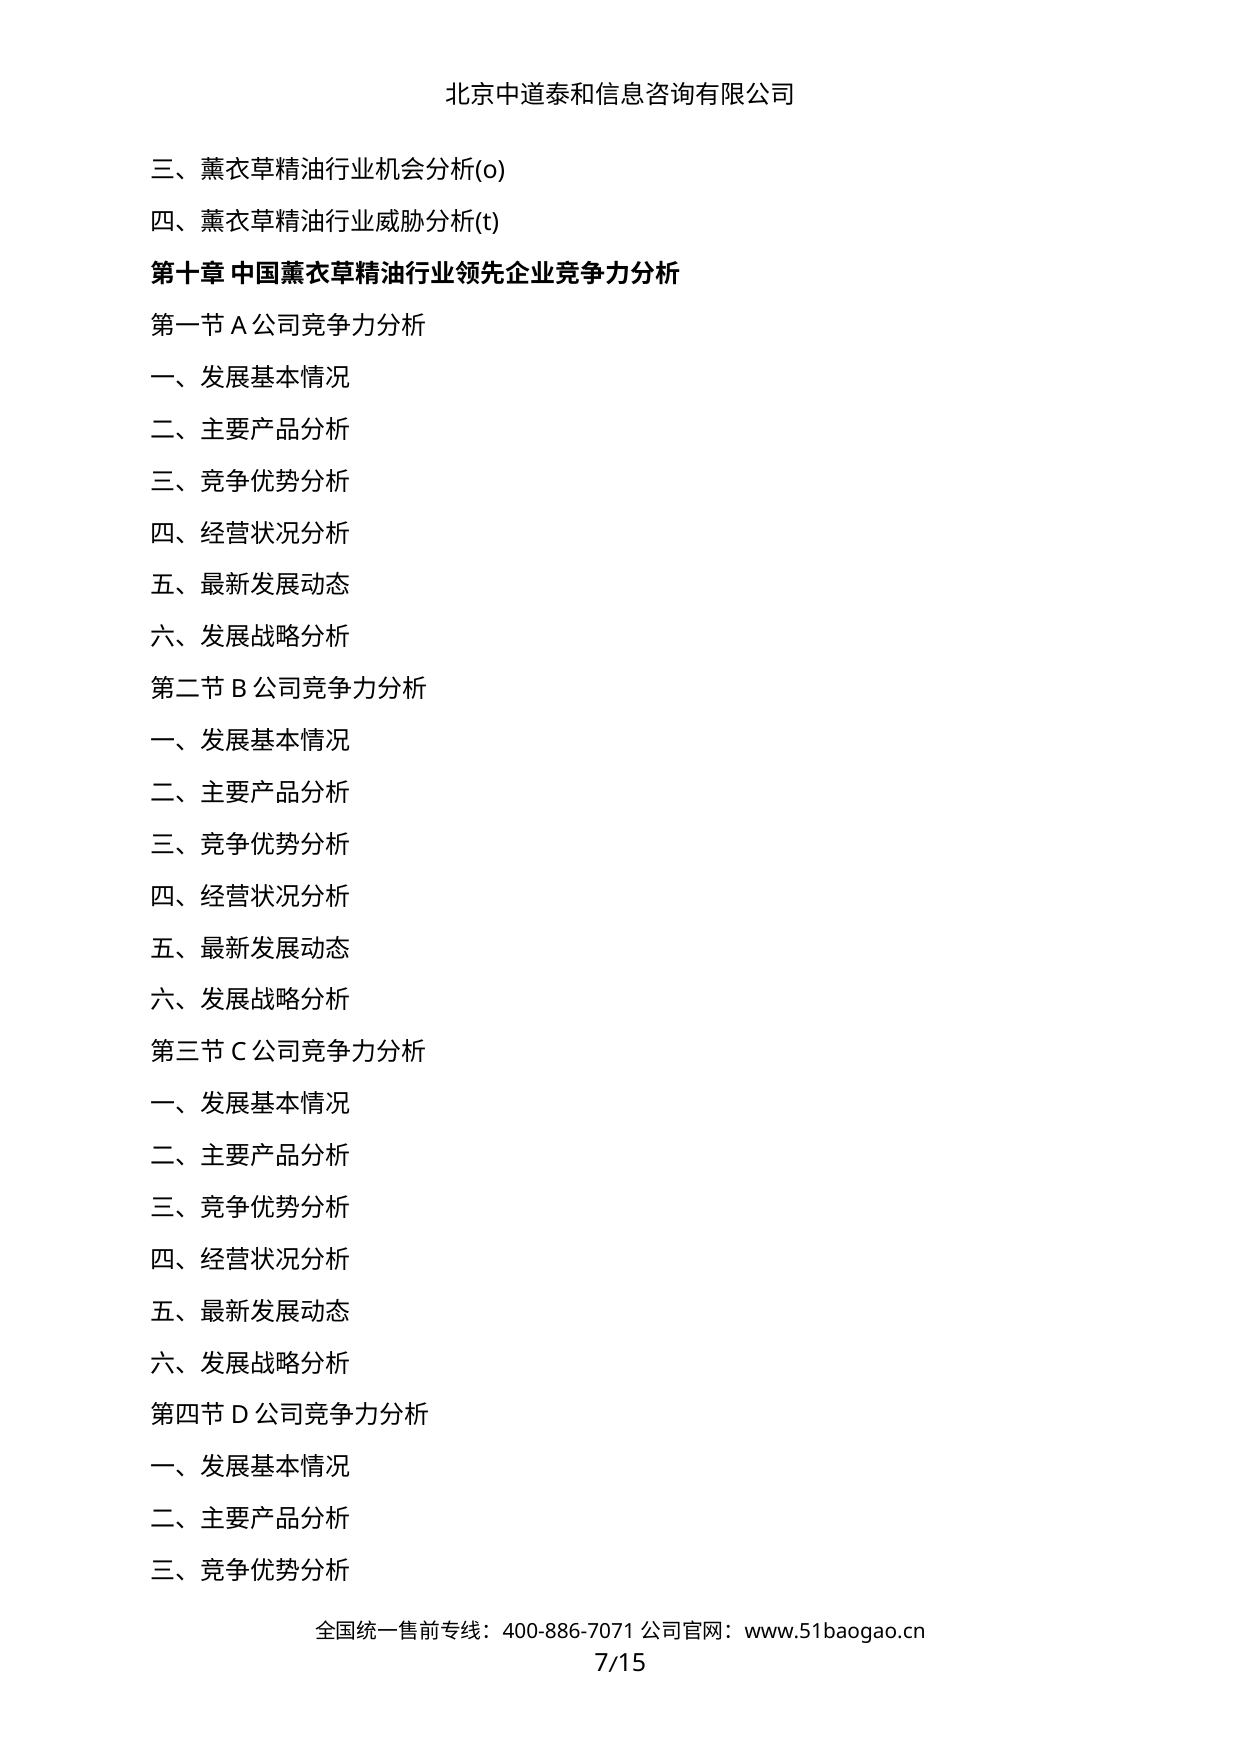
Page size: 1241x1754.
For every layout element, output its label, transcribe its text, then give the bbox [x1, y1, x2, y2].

text 六、发展战略分析 [150, 617, 1090, 653]
text 四、经营状况分析 [150, 876, 1090, 912]
text 六、发展战略分析 [150, 1343, 1090, 1379]
text 第一节 A公司竞争力分析 [150, 306, 1090, 342]
text 一、发展基本情况 [150, 721, 1090, 757]
text 二、主要产品分析 [150, 409, 1090, 446]
text 五、最新发展动态 [150, 928, 1090, 964]
text 四、经营状况分析 [150, 1239, 1090, 1276]
text 一、发展基本情况 [150, 357, 1090, 394]
text 一、发展基本情况 [150, 1447, 1090, 1483]
text 五、最新发展动态 [150, 565, 1090, 601]
text 第三节 C公司竞争力分析 [150, 1032, 1090, 1068]
text 四、经营状况分析 [150, 513, 1090, 549]
text 第四节 D公司竞争力分析 [150, 1395, 1090, 1431]
text 三、竞争优势分析 [150, 1551, 1090, 1587]
text 六、发展战略分析 [150, 980, 1090, 1016]
text 第二节 B公司竞争力分析 [150, 669, 1090, 705]
text 二、主要产品分析 [150, 1499, 1090, 1535]
text 第十章 中国薰衣草精油行业领先企业竞争力分析 [150, 254, 1090, 290]
text 三、竞争优势分析 [150, 1187, 1090, 1224]
text 二、主要产品分析 [150, 1136, 1090, 1172]
text 一、发展基本情况 [150, 1084, 1090, 1120]
text 四、薰衣草精油行业威胁分析(t) [150, 202, 1090, 238]
text 三、竞争优势分析 [150, 824, 1090, 861]
text 五、最新发展动态 [150, 1291, 1090, 1327]
text 三、薰衣草精油行业机会分析(o) [150, 150, 1090, 186]
text 二、主要产品分析 [150, 772, 1090, 809]
text 三、竞争优势分析 [150, 461, 1090, 497]
